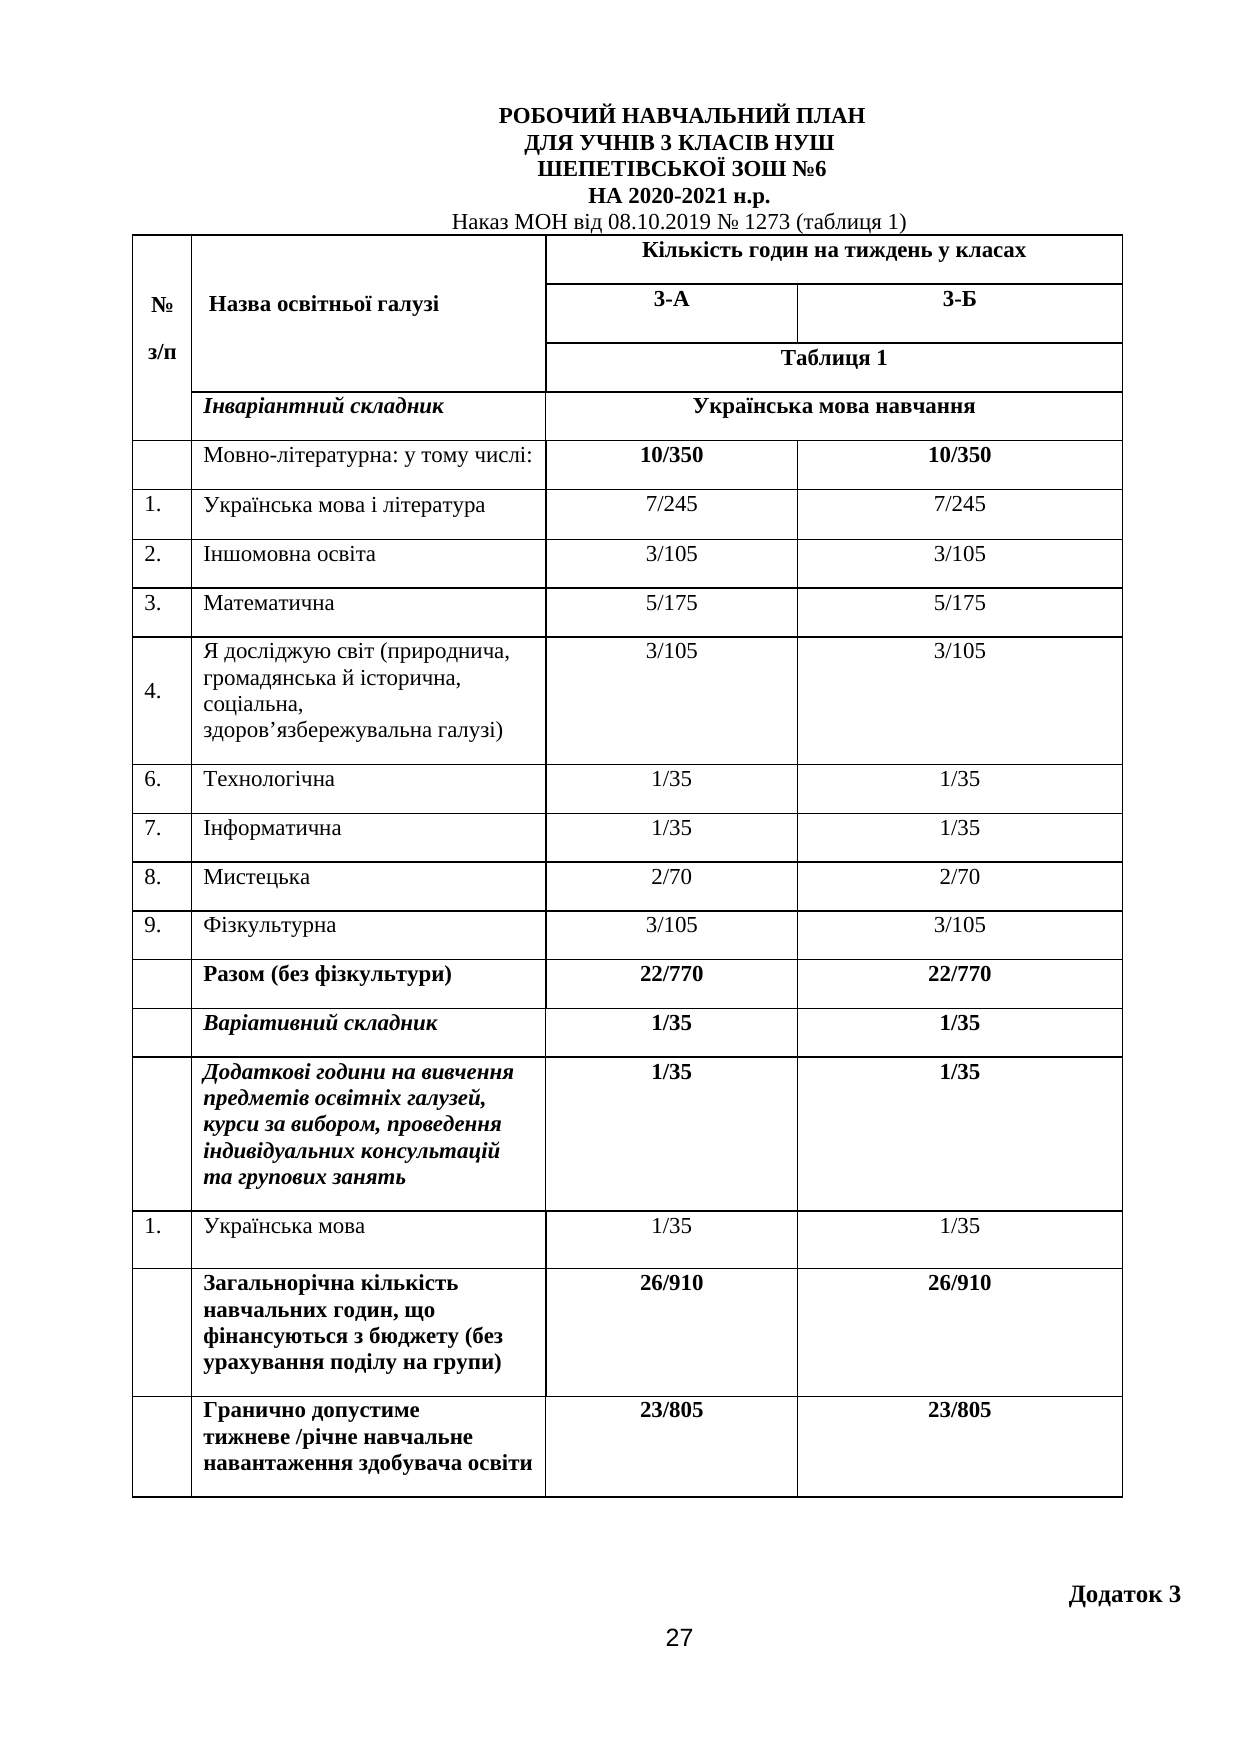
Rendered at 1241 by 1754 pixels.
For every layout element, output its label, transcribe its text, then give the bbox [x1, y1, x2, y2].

table_cell 9. [133, 912, 191, 959]
table_cell 23/805 [798, 1397, 1122, 1496]
table_cell [133, 441, 191, 488]
table_cell 1/35 [798, 765, 1122, 812]
table_header № з/п [133, 236, 191, 440]
table_cell Інформатична [192, 814, 545, 861]
text ДЛЯ УЧНІВ 3 класІВ НУШ [177, 129, 1181, 155]
table_cell 3/105 [798, 912, 1122, 959]
table_cell 1/35 [798, 1009, 1122, 1056]
table_header Назва освітньої галузі [192, 236, 545, 391]
table_cell 2/70 [547, 863, 797, 910]
table_cell 1. [133, 1212, 191, 1268]
table_cell Технологічна [192, 765, 545, 812]
table_cell Разом (без фізкультури) [192, 960, 545, 1007]
table_cell Таблиця 1 [547, 344, 1122, 391]
table_cell 26/910 [798, 1269, 1122, 1396]
table_cell 1/35 [547, 814, 797, 861]
table_cell Українська мова [192, 1212, 545, 1268]
table_cell 8. [133, 863, 191, 910]
table_cell Українська мова навчання [546, 393, 1122, 440]
text Наказ МОН від 08.10.2019 № 1273 (таблиця 1) [177, 208, 1181, 234]
table_cell 3-Б [798, 285, 1122, 342]
table_cell 3. [133, 589, 191, 636]
table_cell [133, 1397, 191, 1496]
table_cell Іншомовна освіта [192, 540, 545, 587]
table_cell 5/175 [547, 589, 797, 636]
table_cell Мистецька [192, 863, 545, 910]
table_cell 7. [133, 814, 191, 861]
table_cell 7/245 [547, 490, 797, 538]
table_cell 22/770 [798, 960, 1122, 1007]
table_cell 1/35 [798, 814, 1122, 861]
table_cell Загальнорічна кількість навчальних годин, що фінансуються з бюджету (без урахування поділу на групи) [192, 1269, 545, 1396]
table_cell 5/175 [798, 589, 1122, 636]
table_cell Інваріантний складник [192, 393, 545, 440]
table_cell 2/70 [798, 863, 1122, 910]
table_cell 3/105 [798, 540, 1122, 587]
table_cell [133, 1009, 191, 1056]
table_cell [133, 1058, 191, 1210]
table_cell Я досліджую світ (природнича, громадянська й історична, соціальна, здоров’язбережувальна галузі) [192, 638, 545, 764]
text Додаток 3 [177, 1579, 1181, 1608]
table_cell 3-А [547, 285, 797, 342]
table_cell 3/105 [547, 638, 797, 764]
table_cell 1/35 [547, 765, 797, 812]
table_cell 22/770 [547, 960, 797, 1007]
table_cell [133, 1269, 191, 1396]
table_header Кількість годин на тиждень у класах [547, 236, 1122, 283]
table_cell 1/35 [547, 1212, 797, 1268]
table_cell 1/35 [798, 1212, 1122, 1268]
table_cell 2. [133, 540, 191, 587]
table_cell [133, 960, 191, 1007]
table_cell 1/35 [546, 1058, 797, 1210]
table_cell 3/105 [798, 638, 1122, 764]
table_cell 7/245 [798, 490, 1122, 538]
table_cell 1/35 [546, 1009, 797, 1056]
table_cell 6. [133, 765, 191, 812]
table_cell Мовно-літературна: у тому числі: [192, 441, 545, 488]
table_cell 10/350 [798, 441, 1122, 488]
table_cell Додаткові години на вивчення предметів освітніх галузей, курси за вибором, проведення індивідуальних консультацій та групових занять [192, 1058, 545, 1210]
table_cell 26/910 [547, 1269, 797, 1396]
text РОБОЧИЙ НАВЧАЛЬНИЙ ПЛАН [177, 103, 1181, 129]
table_cell 23/805 [546, 1397, 797, 1496]
table_cell Математична [192, 589, 545, 636]
table_cell Гранично допустиме тижневе /річне навчальне навантаження здобувача освіти [192, 1397, 545, 1496]
table_cell Фізкультурна [192, 912, 545, 959]
table_cell 4. [133, 638, 191, 764]
table_cell Українська мова і література [192, 490, 545, 538]
table_cell 1/35 [798, 1058, 1122, 1210]
text ШЕПЕТІВСЬКОЇ ЗОШ №6 [177, 155, 1181, 182]
table_cell Варіативний складник [192, 1009, 545, 1056]
table_cell 3/105 [547, 540, 797, 587]
table_cell 10/350 [547, 441, 797, 488]
table_cell 3/105 [547, 912, 797, 959]
text НА 2020-2021 н.р. [177, 182, 1181, 208]
table_cell 1. [133, 490, 191, 538]
